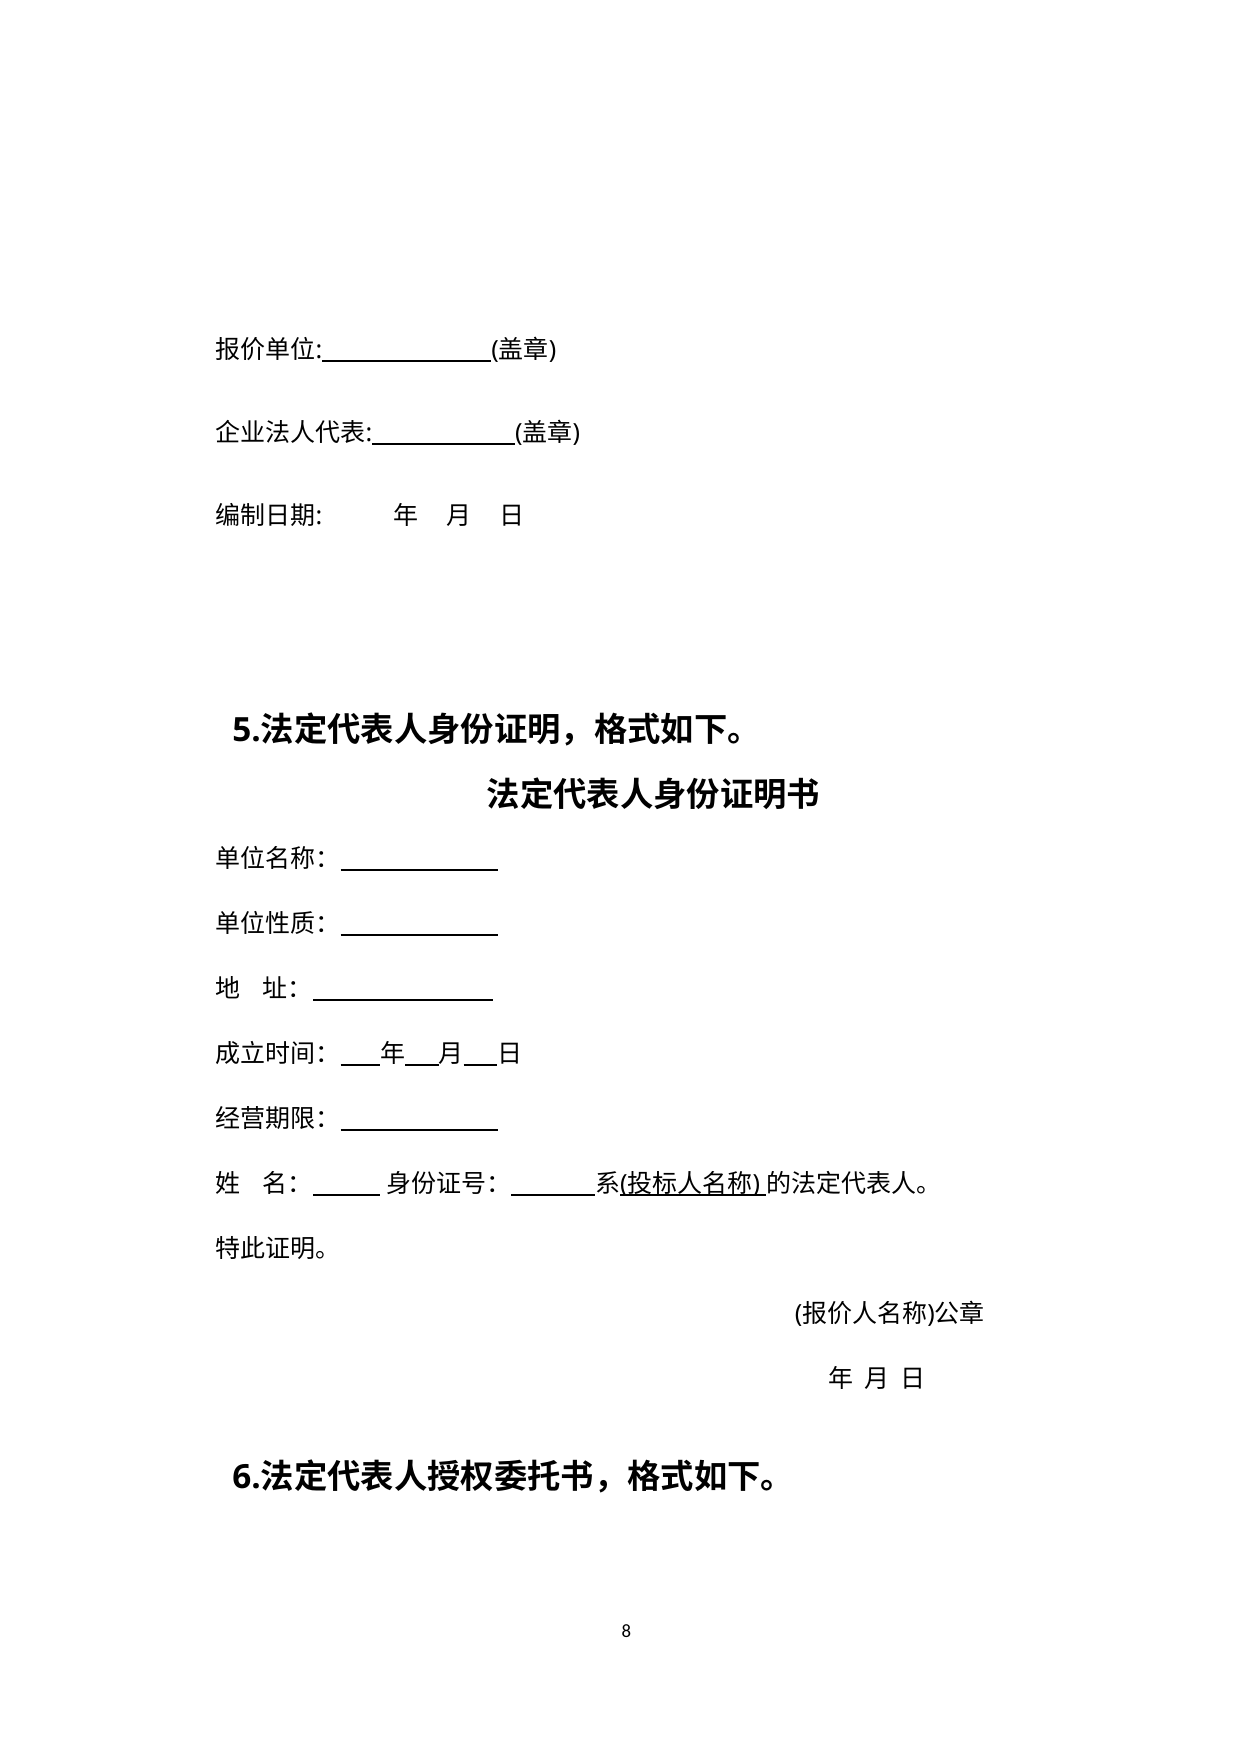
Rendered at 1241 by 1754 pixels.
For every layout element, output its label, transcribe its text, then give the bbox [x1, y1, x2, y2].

text 单位性质： [165, 889, 1087, 954]
text 企业法人代表: (盖章) [165, 398, 1087, 463]
text 经营期限： [165, 1084, 1087, 1149]
text 成立时间： 年 月 日 [165, 1019, 1087, 1084]
text 法定代表人身份证明书 [153, 759, 1087, 824]
text 地 址： [165, 954, 1087, 1019]
text 6.法定代表人授权委托书，格式如下。 [165, 1442, 1087, 1507]
text 5.法定代表人身份证明，格式如下。 [165, 694, 1087, 759]
text 编制日期: 年 月 日 [165, 481, 1087, 546]
text 姓 名： 身份证号： 系(投标人名称) 的法定代表人。 [165, 1149, 1087, 1214]
text 特此证明。 [165, 1214, 1087, 1279]
text 单位名称： [165, 824, 1087, 889]
text 年 月 日 [165, 1344, 1087, 1409]
text 报价单位: (盖章) [165, 315, 1087, 380]
text (报价人名称)公章 [165, 1279, 1087, 1344]
